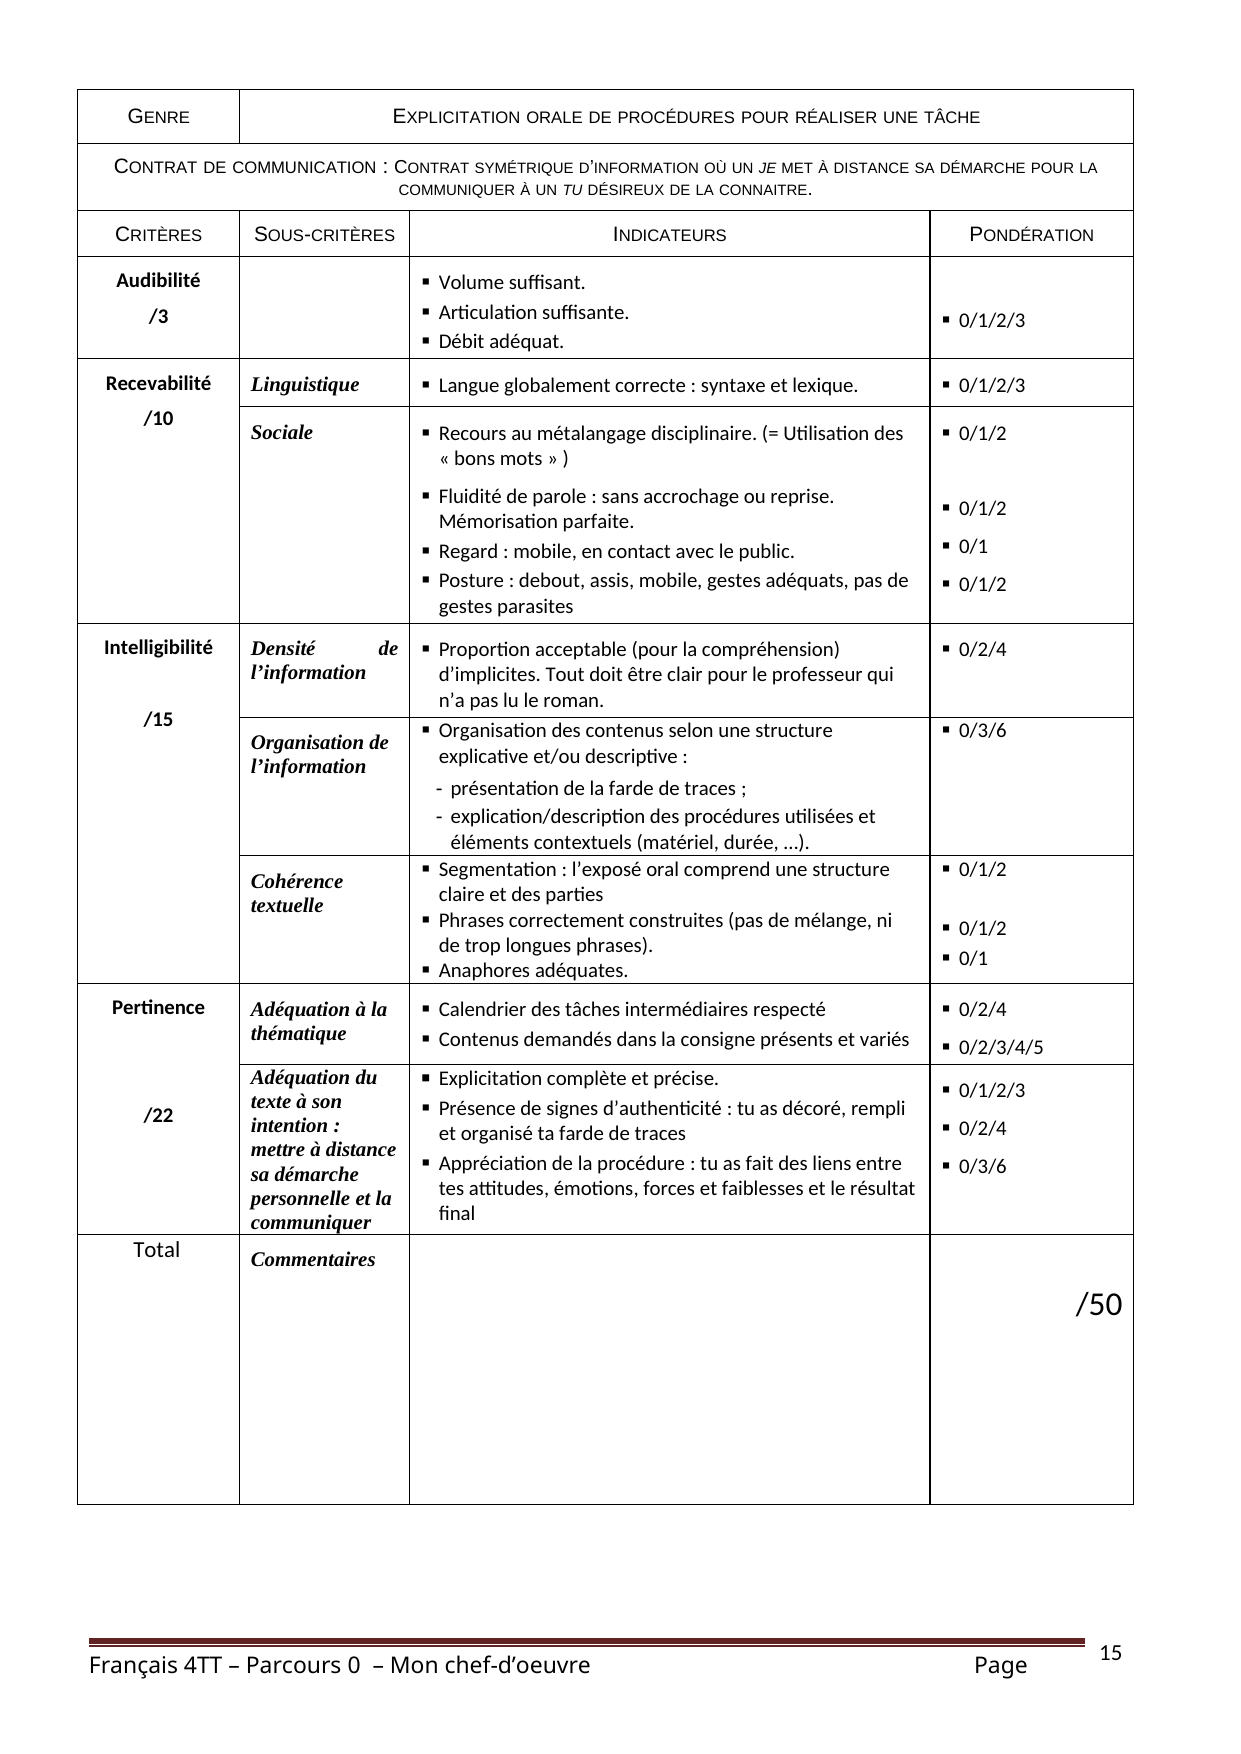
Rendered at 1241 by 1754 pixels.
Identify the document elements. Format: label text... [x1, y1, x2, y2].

table_header Genre [78, 90, 239, 143]
table_cell Segmentation : l’exposé oral comprend une structure claire et des parties Phrases correctement construites (pas de mélange, ni de trop longues phrases). Anaphores adéquates. [410, 856, 929, 983]
table_cell 0/2/4 [931, 624, 1133, 717]
table_cell Recevabilité /10 [78, 359, 239, 623]
table_cell Commentaires [240, 1235, 409, 1504]
table_cell Organisation des contenus selon une structure explicative et/ou descriptive : présentation de la farde de traces ; explication/description des procédures utilisées et éléments contextuels (matériel, durée, …). [410, 718, 929, 855]
table_cell Cohérence textuelle [240, 856, 409, 983]
table_cell 0/1/2/3 [931, 359, 1133, 406]
table_cell [240, 257, 409, 358]
table_cell Volume suffisant. Articulation suffisante. Débit adéquat. [410, 257, 929, 358]
table_cell 0/1/2/3 [931, 257, 1133, 358]
table_cell Proportion acceptable (pour la compréhension) d’implicites. Tout doit être clair pour le professeur qui n’a pas lu le roman. [410, 624, 929, 717]
table_cell Contrat de communication : Contrat symétrique d’information où un je met à distance sa démarche pour la communiquer à un tu désireux de la connaitre. [78, 144, 1133, 210]
table_cell Intelligibilité /15 [78, 624, 239, 983]
table_cell 0/1/2/3 0/2/4 0/3/6 [931, 1065, 1133, 1234]
table_cell 0/2/4 0/2/3/4/5 [931, 984, 1133, 1064]
table_cell 0/1/2 0/1/2 0/1 0/1/2 [931, 407, 1133, 623]
table_cell Critères [78, 211, 239, 256]
table_cell Total [78, 1235, 239, 1504]
table_cell Audibilité /3 [78, 257, 239, 358]
table_cell Langue globalement correcte : syntaxe et lexique. [410, 359, 929, 406]
table_cell Adéquation à la thématique [240, 984, 409, 1064]
table_cell Recours au métalangage disciplinaire. (= Utilisation des « bons mots » ) Fluidité de parole : sans accrochage ou reprise. Mémorisation parfaite. Regard : mobile, en contact avec le public. Posture : debout, assis, mobile, gestes adéquats, pas de gestes parasites [410, 407, 929, 623]
table_header Explicitation orale de procédures pour réaliser une tâche [240, 90, 1133, 143]
table_cell Indicateurs [410, 211, 929, 256]
table_cell Pertinence /22 [78, 984, 239, 1234]
table_cell Linguistique [240, 359, 409, 406]
table_cell Organisation de l’information [240, 718, 409, 855]
table_cell /50 [931, 1235, 1133, 1504]
table_cell Explicitation complète et précise. Présence de signes d’authenticité : tu as décoré, rempli et organisé ta farde de traces Appréciation de la procédure : tu as fait des liens entre tes attitudes, émotions, forces et faiblesses et le résultat final [410, 1065, 929, 1234]
table_cell 0/1/2 0/1/2 0/1 [931, 856, 1133, 983]
table_cell Pondération [931, 211, 1133, 256]
table_cell Sous-critères [240, 211, 409, 256]
table_cell Densité de l’information [240, 624, 409, 717]
table_cell 0/3/6 [931, 718, 1133, 855]
table_cell [410, 1235, 929, 1504]
table_cell Sociale [240, 407, 409, 623]
table_cell Calendrier des tâches intermédiaires respecté Contenus demandés dans la consigne présents et variés [410, 984, 929, 1064]
table_cell Adéquation du texte à son intention : mettre à distance sa démarche personnelle et la communiquer [240, 1065, 409, 1234]
